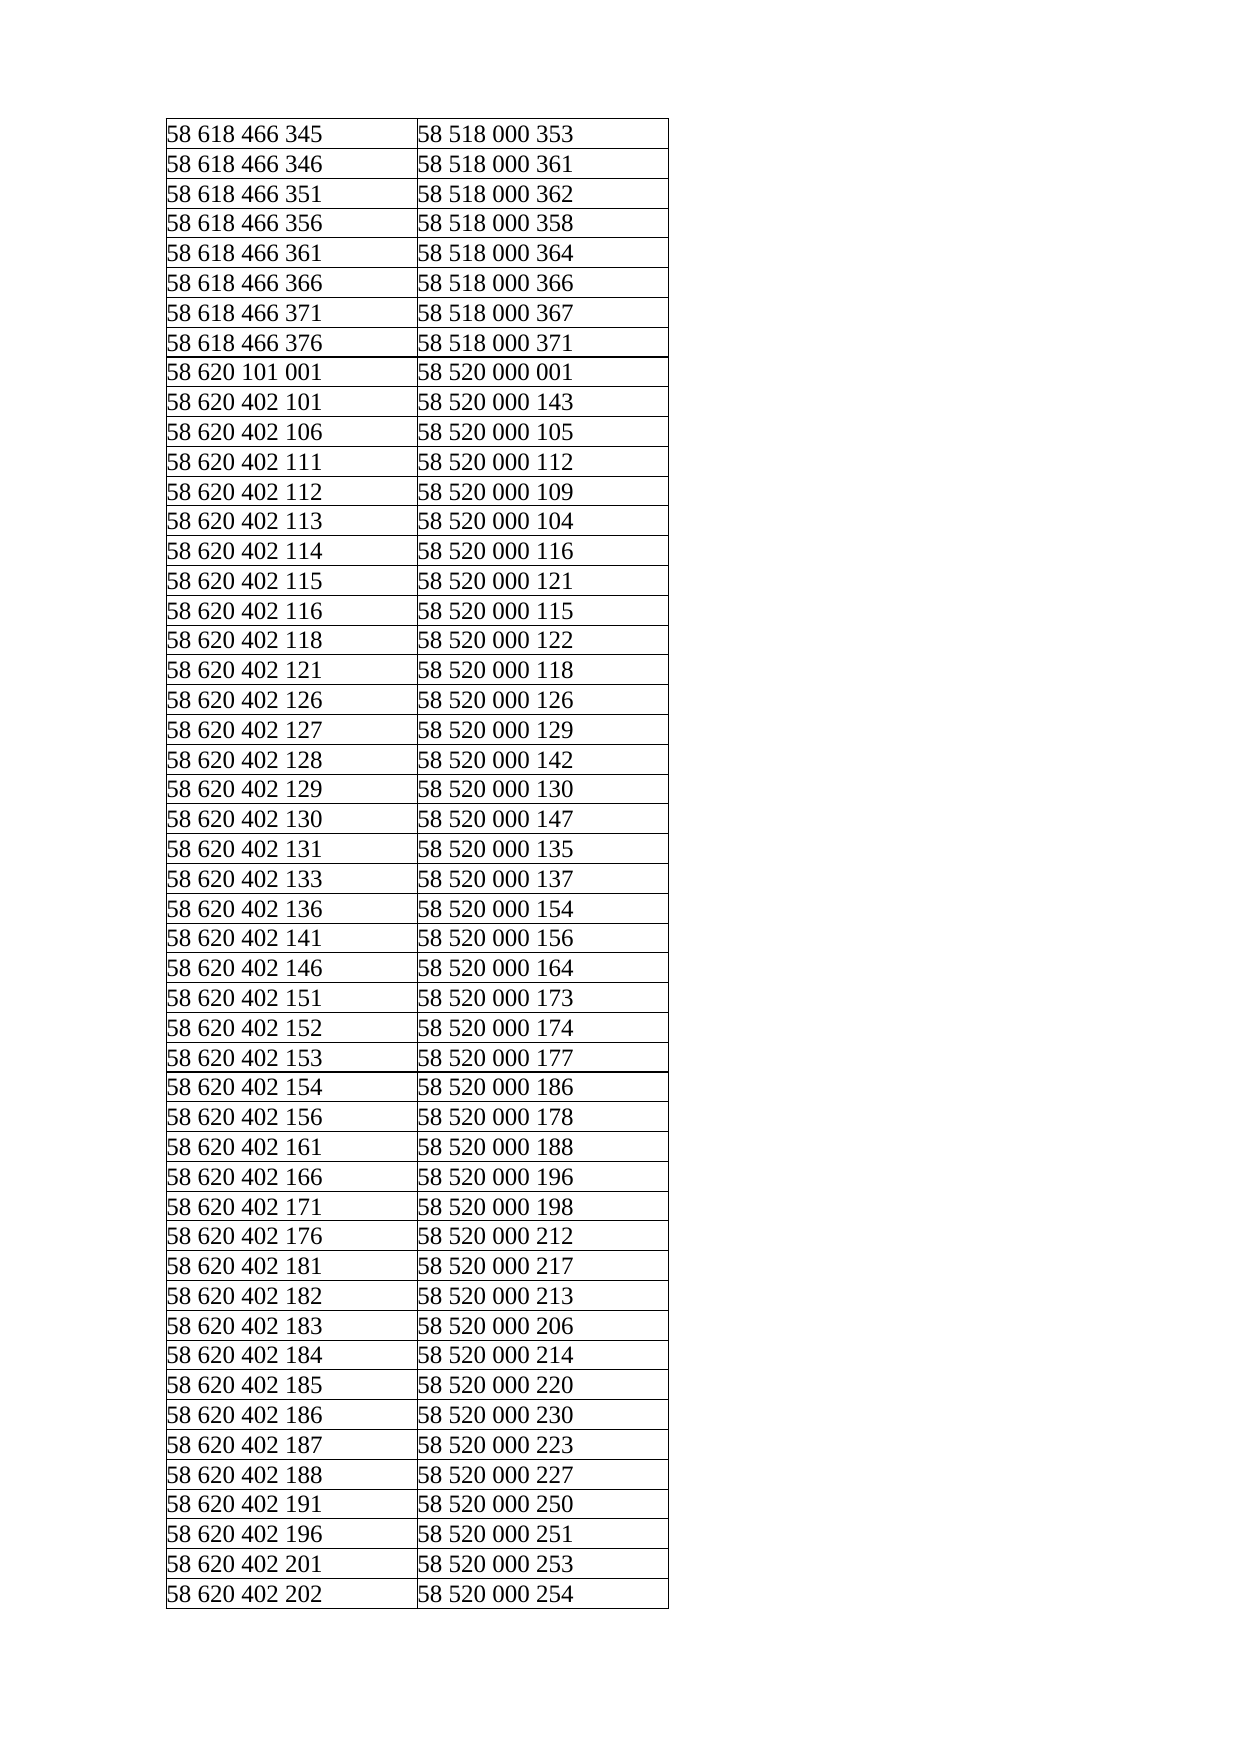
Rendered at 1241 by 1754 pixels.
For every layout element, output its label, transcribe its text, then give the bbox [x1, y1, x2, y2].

table_cell 58 620 402 154 [167, 1073, 417, 1101]
table_cell 58 520 000 250 [418, 1490, 668, 1518]
table_cell 58 520 000 115 [418, 596, 668, 624]
table_cell 58 520 000 196 [418, 1162, 668, 1191]
table_cell 58 620 402 121 [167, 655, 417, 684]
table_cell 58 520 000 177 [418, 1043, 668, 1071]
table_cell 58 520 000 198 [418, 1192, 668, 1220]
table_cell 58 620 402 136 [167, 894, 417, 922]
table_cell 58 520 000 137 [418, 864, 668, 893]
table_cell 58 620 402 166 [167, 1162, 417, 1191]
table_cell 58 520 000 156 [418, 924, 668, 952]
table_cell 58 620 402 128 [167, 745, 417, 773]
table_cell 58 618 466 346 [167, 149, 417, 178]
table_cell 58 620 402 185 [167, 1370, 417, 1399]
table_cell 58 520 000 220 [418, 1370, 668, 1399]
table_cell 58 520 000 212 [418, 1221, 668, 1250]
table_cell 58 520 000 109 [418, 477, 668, 505]
table_cell 58 520 000 213 [418, 1281, 668, 1310]
table_cell 58 520 000 164 [418, 953, 668, 982]
table_cell 58 520 000 116 [418, 536, 668, 565]
table_cell 58 618 466 371 [167, 298, 417, 327]
table_cell 58 620 402 112 [167, 477, 417, 505]
table_cell 58 518 000 364 [418, 238, 668, 267]
table_cell 58 520 000 147 [418, 804, 668, 833]
table_cell 58 518 000 366 [418, 268, 668, 297]
table_cell 58 620 402 181 [167, 1251, 417, 1280]
table_cell 58 620 402 176 [167, 1221, 417, 1250]
table_cell 58 520 000 230 [418, 1400, 668, 1429]
table_cell 58 518 000 358 [418, 209, 668, 237]
table_cell 58 620 402 126 [167, 685, 417, 714]
table_cell 58 520 000 223 [418, 1430, 668, 1459]
table_cell 58 620 402 115 [167, 566, 417, 595]
table_cell 58 620 402 196 [167, 1519, 417, 1548]
table_cell 58 520 000 118 [418, 655, 668, 684]
table_cell 58 520 000 122 [418, 626, 668, 654]
table_cell 58 620 402 184 [167, 1341, 417, 1369]
table_cell 58 620 402 114 [167, 536, 417, 565]
table_cell 58 620 402 202 [167, 1579, 417, 1608]
table_cell 58 620 402 131 [167, 834, 417, 863]
table_cell 58 618 466 366 [167, 268, 417, 297]
table_cell 58 620 402 141 [167, 924, 417, 952]
table_cell 58 520 000 254 [418, 1579, 668, 1608]
table_cell 58 518 000 367 [418, 298, 668, 327]
table_cell 58 520 000 104 [418, 506, 668, 535]
table_cell 58 520 000 206 [418, 1311, 668, 1339]
table_cell 58 520 000 121 [418, 566, 668, 595]
table_cell 58 620 402 186 [167, 1400, 417, 1429]
table_cell 58 518 000 353 [418, 119, 668, 148]
table_cell 58 520 000 001 [418, 358, 668, 386]
table_cell 58 520 000 186 [418, 1073, 668, 1101]
table_cell 58 620 402 133 [167, 864, 417, 893]
table_cell 58 620 402 187 [167, 1430, 417, 1459]
table_cell 58 620 402 101 [167, 387, 417, 416]
table_cell 58 620 402 182 [167, 1281, 417, 1310]
table_cell 58 620 101 001 [167, 358, 417, 386]
table_cell 58 518 000 361 [418, 149, 668, 178]
table_cell 58 520 000 174 [418, 1013, 668, 1042]
table_cell 58 620 402 153 [167, 1043, 417, 1071]
table_cell 58 620 402 116 [167, 596, 417, 624]
table_cell 58 620 402 130 [167, 804, 417, 833]
table_cell 58 620 402 146 [167, 953, 417, 982]
table_cell 58 520 000 126 [418, 685, 668, 714]
table_cell 58 520 000 130 [418, 775, 668, 803]
table_cell 58 620 402 171 [167, 1192, 417, 1220]
table_cell 58 618 466 345 [167, 119, 417, 148]
table_cell 58 620 402 183 [167, 1311, 417, 1339]
table_cell 58 620 402 161 [167, 1132, 417, 1161]
table_cell 58 620 402 127 [167, 715, 417, 744]
table_cell 58 518 000 371 [418, 328, 668, 356]
table_cell 58 520 000 253 [418, 1549, 668, 1578]
table_cell 58 620 402 191 [167, 1490, 417, 1518]
table_cell 58 520 000 251 [418, 1519, 668, 1548]
table_cell 58 618 466 356 [167, 209, 417, 237]
table_cell 58 620 402 106 [167, 417, 417, 446]
table_cell 58 520 000 217 [418, 1251, 668, 1280]
table_cell 58 520 000 112 [418, 447, 668, 476]
table_cell 58 520 000 227 [418, 1460, 668, 1488]
table_cell 58 620 402 129 [167, 775, 417, 803]
table_cell 58 620 402 156 [167, 1102, 417, 1131]
table_cell 58 520 000 154 [418, 894, 668, 922]
table_cell 58 620 402 151 [167, 983, 417, 1012]
table_cell 58 620 402 111 [167, 447, 417, 476]
table_cell 58 520 000 105 [418, 417, 668, 446]
table_cell 58 520 000 142 [418, 745, 668, 773]
table_cell 58 618 466 351 [167, 179, 417, 207]
table_cell 58 520 000 143 [418, 387, 668, 416]
table_cell 58 520 000 178 [418, 1102, 668, 1131]
table_cell 58 520 000 214 [418, 1341, 668, 1369]
table_cell 58 620 402 113 [167, 506, 417, 535]
table_cell 58 520 000 173 [418, 983, 668, 1012]
table_cell 58 620 402 188 [167, 1460, 417, 1488]
table_cell 58 620 402 201 [167, 1549, 417, 1578]
table_cell 58 520 000 188 [418, 1132, 668, 1161]
table_cell 58 620 402 118 [167, 626, 417, 654]
table_cell 58 618 466 376 [167, 328, 417, 356]
table_cell 58 520 000 135 [418, 834, 668, 863]
table_cell 58 520 000 129 [418, 715, 668, 744]
table_cell 58 620 402 152 [167, 1013, 417, 1042]
table_cell 58 618 466 361 [167, 238, 417, 267]
table_cell 58 518 000 362 [418, 179, 668, 207]
